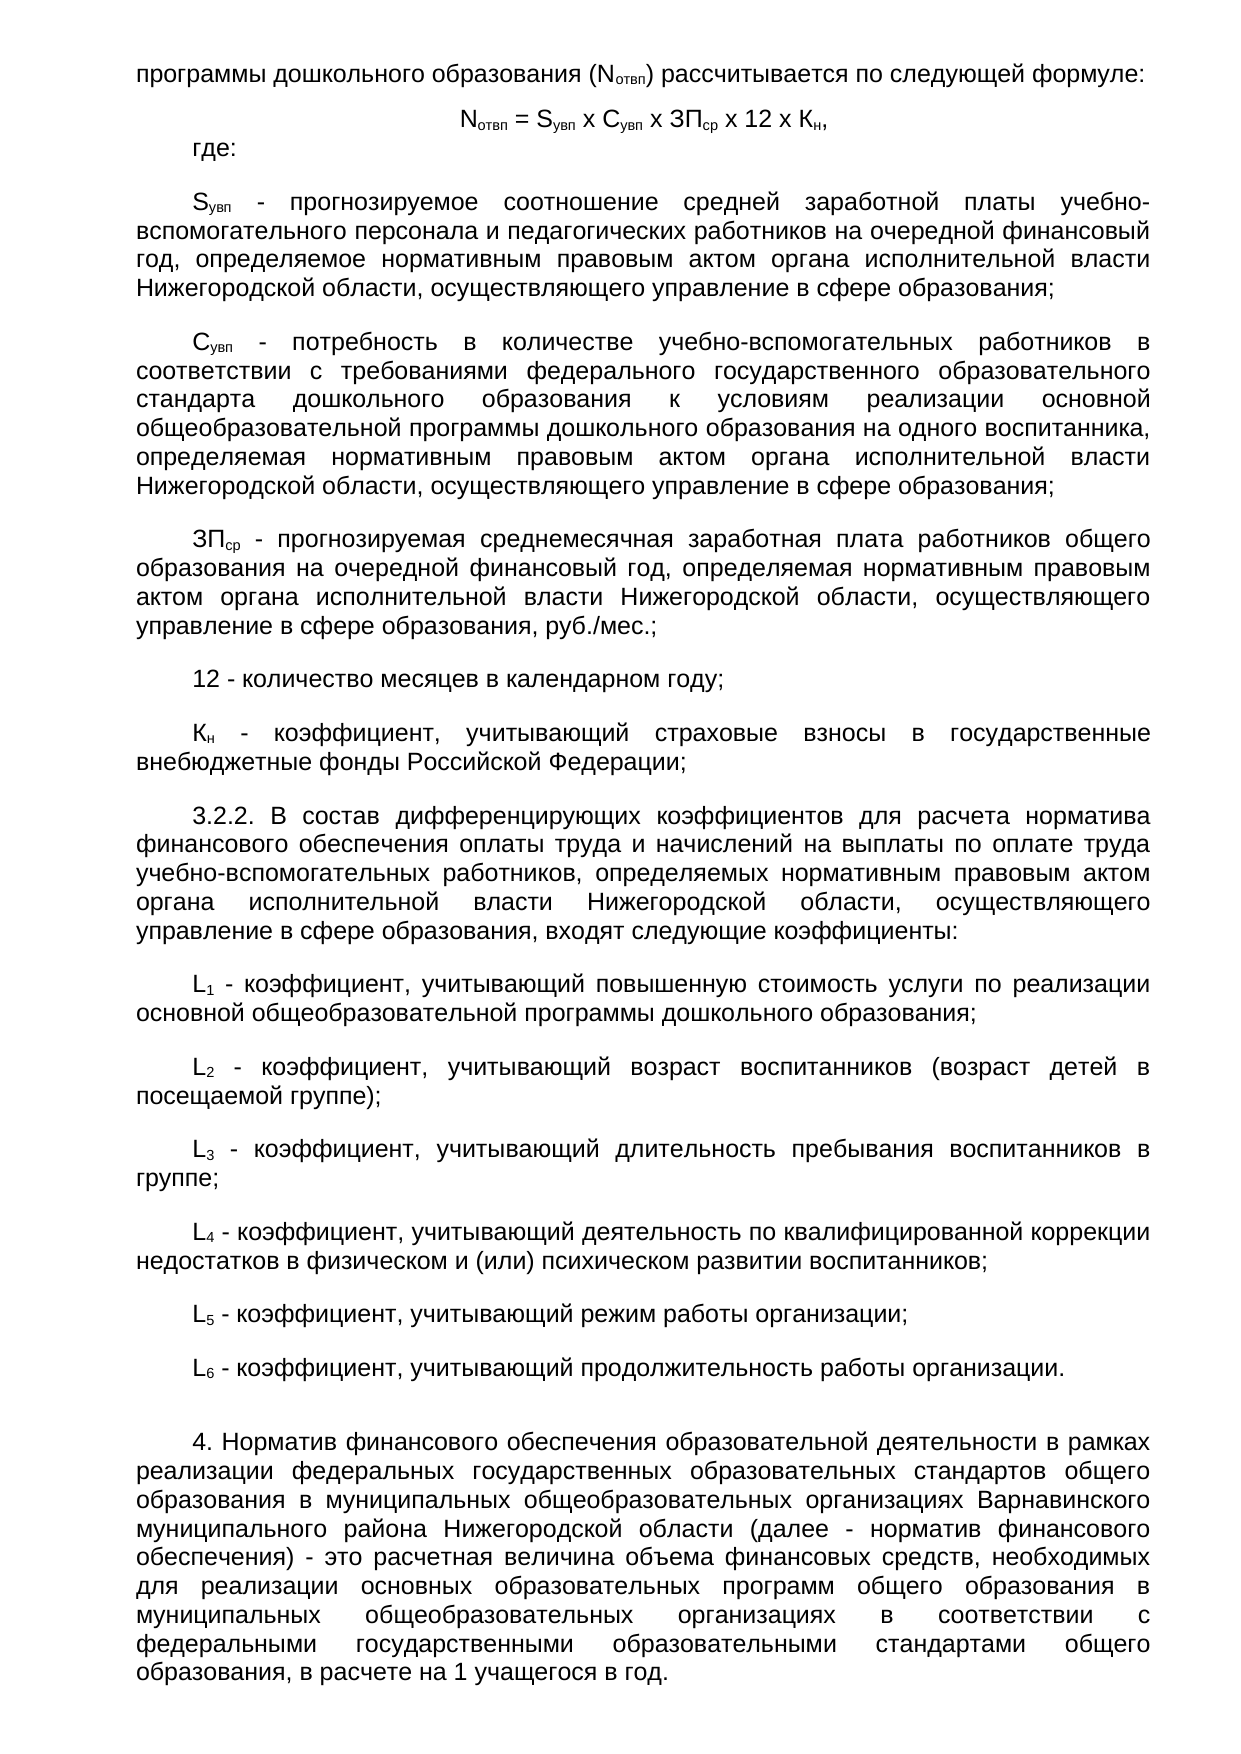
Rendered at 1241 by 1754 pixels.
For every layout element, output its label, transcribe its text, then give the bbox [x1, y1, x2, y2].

text L3 - коэффициент, учитывающий длительность пребывания воспитанников в группе; [136, 1134, 1152, 1192]
text Сувп - потребность в количестве учебно-вспомогательных работников в соответствии с требованиями федерального государственного образовательного стандарта дошкольного образования к условиям реализации основной общеобразовательной программы дошкольного образования на одного воспитанника, определяемая нормативным правовым актом органа исполнительной власти Нижегородской области, осуществляющего управление в сфере образования; [136, 327, 1152, 499]
text 12 - количество месяцев в календарном году; [136, 664, 1152, 693]
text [136, 59, 1152, 88]
text L5 - коэффициент, учитывающий режим работы организации; [136, 1299, 1152, 1328]
text L2 - коэффициент, учитывающий возраст воспитанников (возраст детей в посещаемой группе); [136, 1052, 1152, 1109]
text Sувп - прогнозируемое соотношение средней заработной платы учебно-вспомогательного персонала и педагогических работников на очередной финансовый год, определяемое нормативным правовым актом органа исполнительной власти Нижегородской области, осуществляющего управление в сфере образования; [136, 187, 1152, 302]
text ЗПср - прогнозируемая среднемесячная заработная плата работников общего образования на очередной финансовый год, определяемая нормативным правовым актом органа исполнительной власти Нижегородской области, осуществляющего управление в сфере образования, руб./мес.; [136, 524, 1152, 639]
text 3.2.2. В состав дифференцирующих коэффициентов для расчета норматива финансового обеспечения оплаты труда и начислений на выплаты по оплате труда учебно-вспомогательных работников, определяемых нормативным правовым актом органа исполнительной власти Нижегородской области, осуществляющего управление в сфере образования, входят следующие коэффициенты: [136, 801, 1152, 944]
text L6 - коэффициент, учитывающий продолжительность работы организации. [136, 1353, 1152, 1382]
text 4. Норматив финансового обеспечения образовательной деятельности в рамках реализации федеральных государственных образовательных стандартов общего образования в муниципальных общеобразовательных организациях Варнавинского муниципального района Нижегородской области (далее - норматив финансового обеспечения) - это расчетная величина объема финансовых средств, необходимых для реализации основных образовательных программ общего образования в муниципальных общеобразовательных организациях в соответствии с федеральными государственными образовательными стандартами общего образования, в расчете на 1 учащегося в год. [136, 1427, 1152, 1686]
text Nотвп = Sувп x Сувп x ЗПср x 12 x Кн, [136, 104, 1152, 133]
text Кн - коэффициент, учитывающий страховые взносы в государственные внебюджетные фонды Российской Федерации; [136, 718, 1152, 776]
text где: [136, 133, 1152, 162]
text L1 - коэффициент, учитывающий повышенную стоимость услуги по реализации основной общеобразовательной программы дошкольного образования; [136, 969, 1152, 1027]
text L4 - коэффициент, учитывающий деятельность по квалифицированной коррекции недостатков в физическом и (или) психическом развитии воспитанников; [136, 1217, 1152, 1274]
